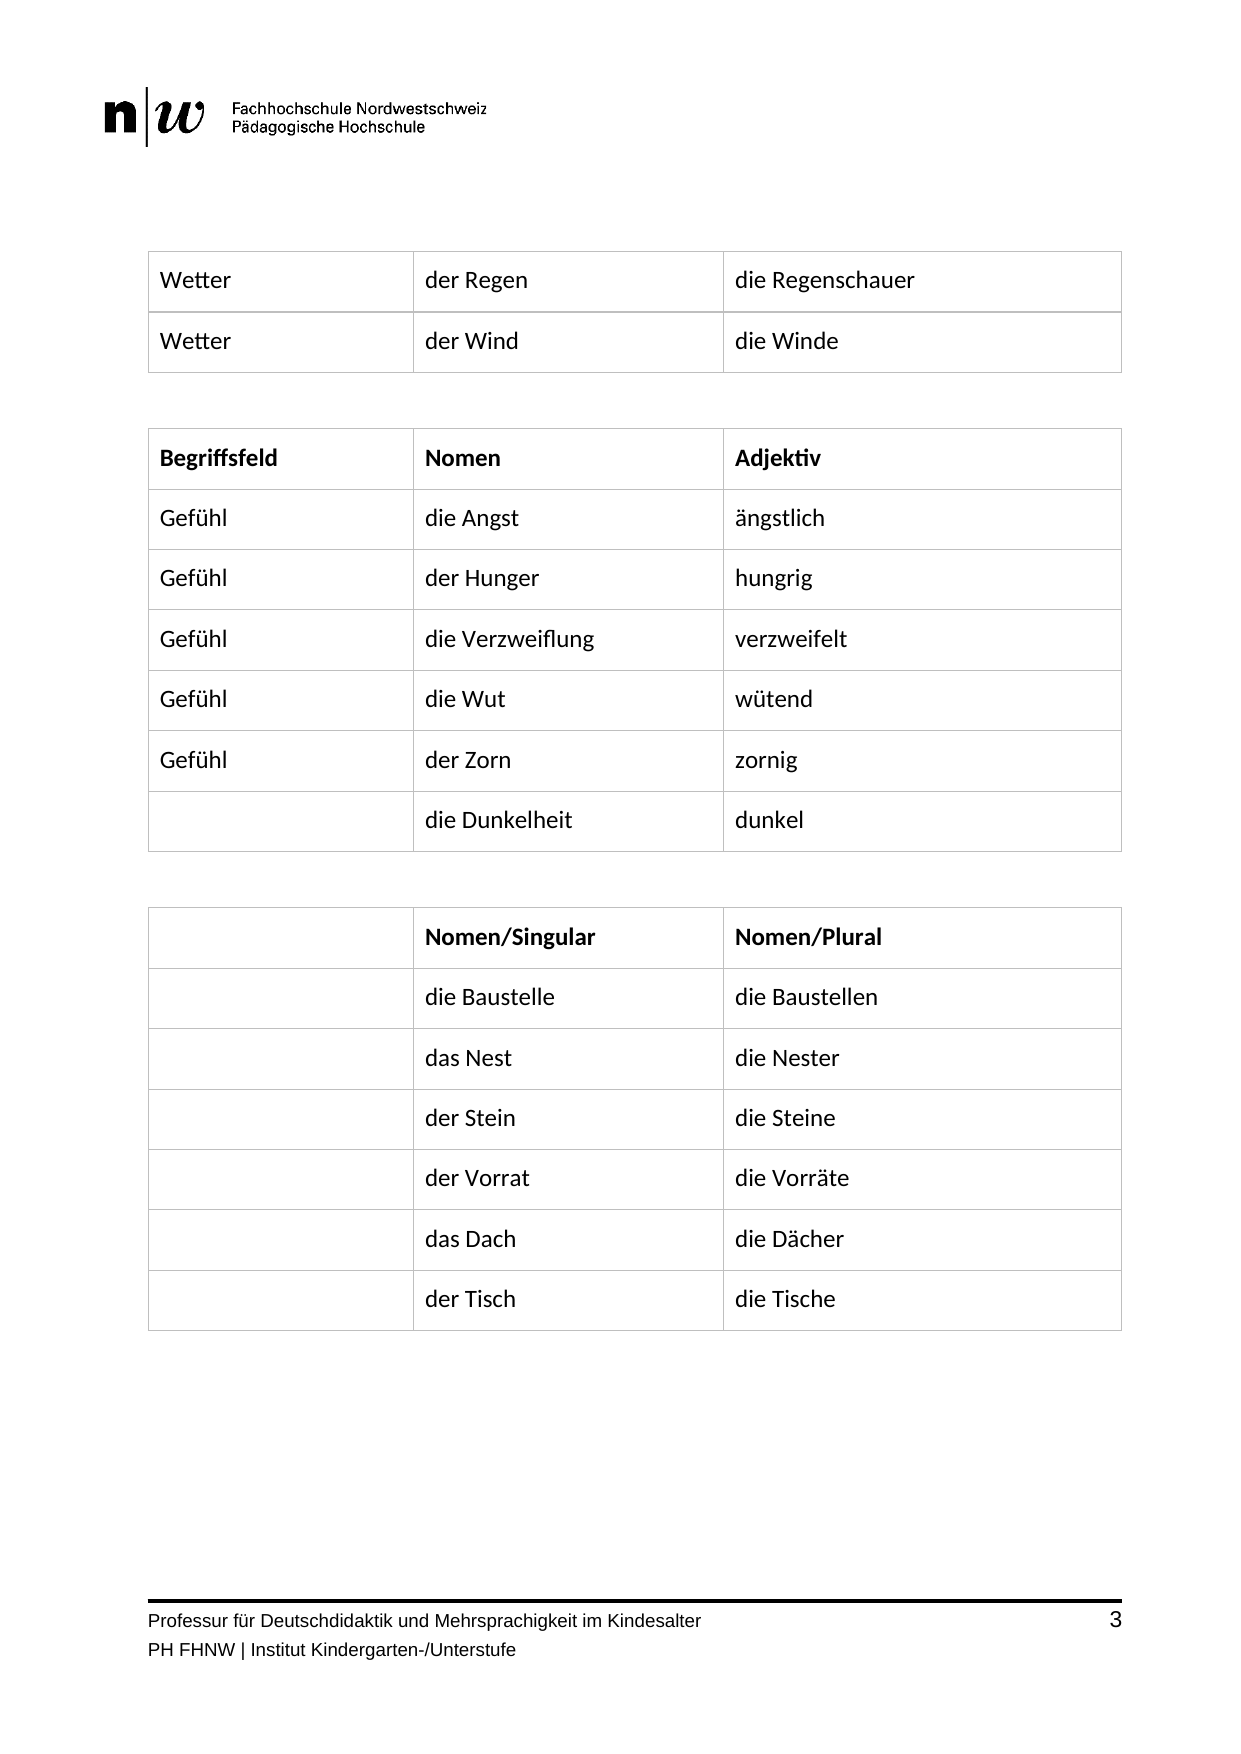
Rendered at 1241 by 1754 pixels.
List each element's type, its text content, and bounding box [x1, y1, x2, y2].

table_cell der Wind [414, 313, 723, 372]
table_cell die Tische [724, 1271, 1121, 1330]
table_cell Wetter [149, 313, 413, 372]
table_cell [149, 1029, 413, 1088]
table_cell die Steine [724, 1090, 1121, 1149]
table_cell Wetter [149, 252, 413, 311]
table_cell der Zorn [414, 731, 723, 791]
table_cell die Dächer [724, 1210, 1121, 1270]
table_cell [149, 1210, 413, 1270]
table_cell der Regen [414, 252, 723, 311]
table_header Begriffsfeld [149, 429, 413, 488]
table_cell Gefühl [149, 610, 413, 670]
table_cell die Verzweiflung [414, 610, 723, 670]
table_header [149, 908, 413, 968]
table_cell die Baustellen [724, 969, 1121, 1028]
table_cell die Winde [724, 313, 1121, 372]
table_cell der Stein [414, 1090, 723, 1149]
table_header Adjektiv [724, 429, 1121, 488]
table_cell [149, 969, 413, 1028]
table_cell die Dunkelheit [414, 792, 723, 851]
table_cell [149, 1090, 413, 1149]
table_cell die Regenschauer [724, 252, 1121, 311]
table_cell [149, 1150, 413, 1209]
table_cell der Vorrat [414, 1150, 723, 1209]
table_cell dunkel [724, 792, 1121, 851]
table_cell Gefühl [149, 731, 413, 791]
table_header Nomen [414, 429, 723, 488]
table_cell ängstlich [724, 490, 1121, 549]
table_cell Gefühl [149, 490, 413, 549]
table_cell das Dach [414, 1210, 723, 1270]
table_header Nomen/Singular [414, 908, 723, 968]
table_cell Gefühl [149, 550, 413, 609]
table_cell Gefühl [149, 671, 413, 730]
table_cell die Nester [724, 1029, 1121, 1088]
table_cell der Tisch [414, 1271, 723, 1330]
table_cell das Nest [414, 1029, 723, 1088]
table_cell die Wut [414, 671, 723, 730]
table_cell verzweifelt [724, 610, 1121, 670]
table_cell [149, 1271, 413, 1330]
table_header Nomen/Plural [724, 908, 1121, 968]
table_cell der Hunger [414, 550, 723, 609]
table_cell die Baustelle [414, 969, 723, 1028]
table_cell hungrig [724, 550, 1121, 609]
table_cell die Vorräte [724, 1150, 1121, 1209]
table_cell [149, 792, 413, 851]
table_cell zornig [724, 731, 1121, 791]
table_cell wütend [724, 671, 1121, 730]
picture [104, 87, 487, 147]
table_cell die Angst [414, 490, 723, 549]
